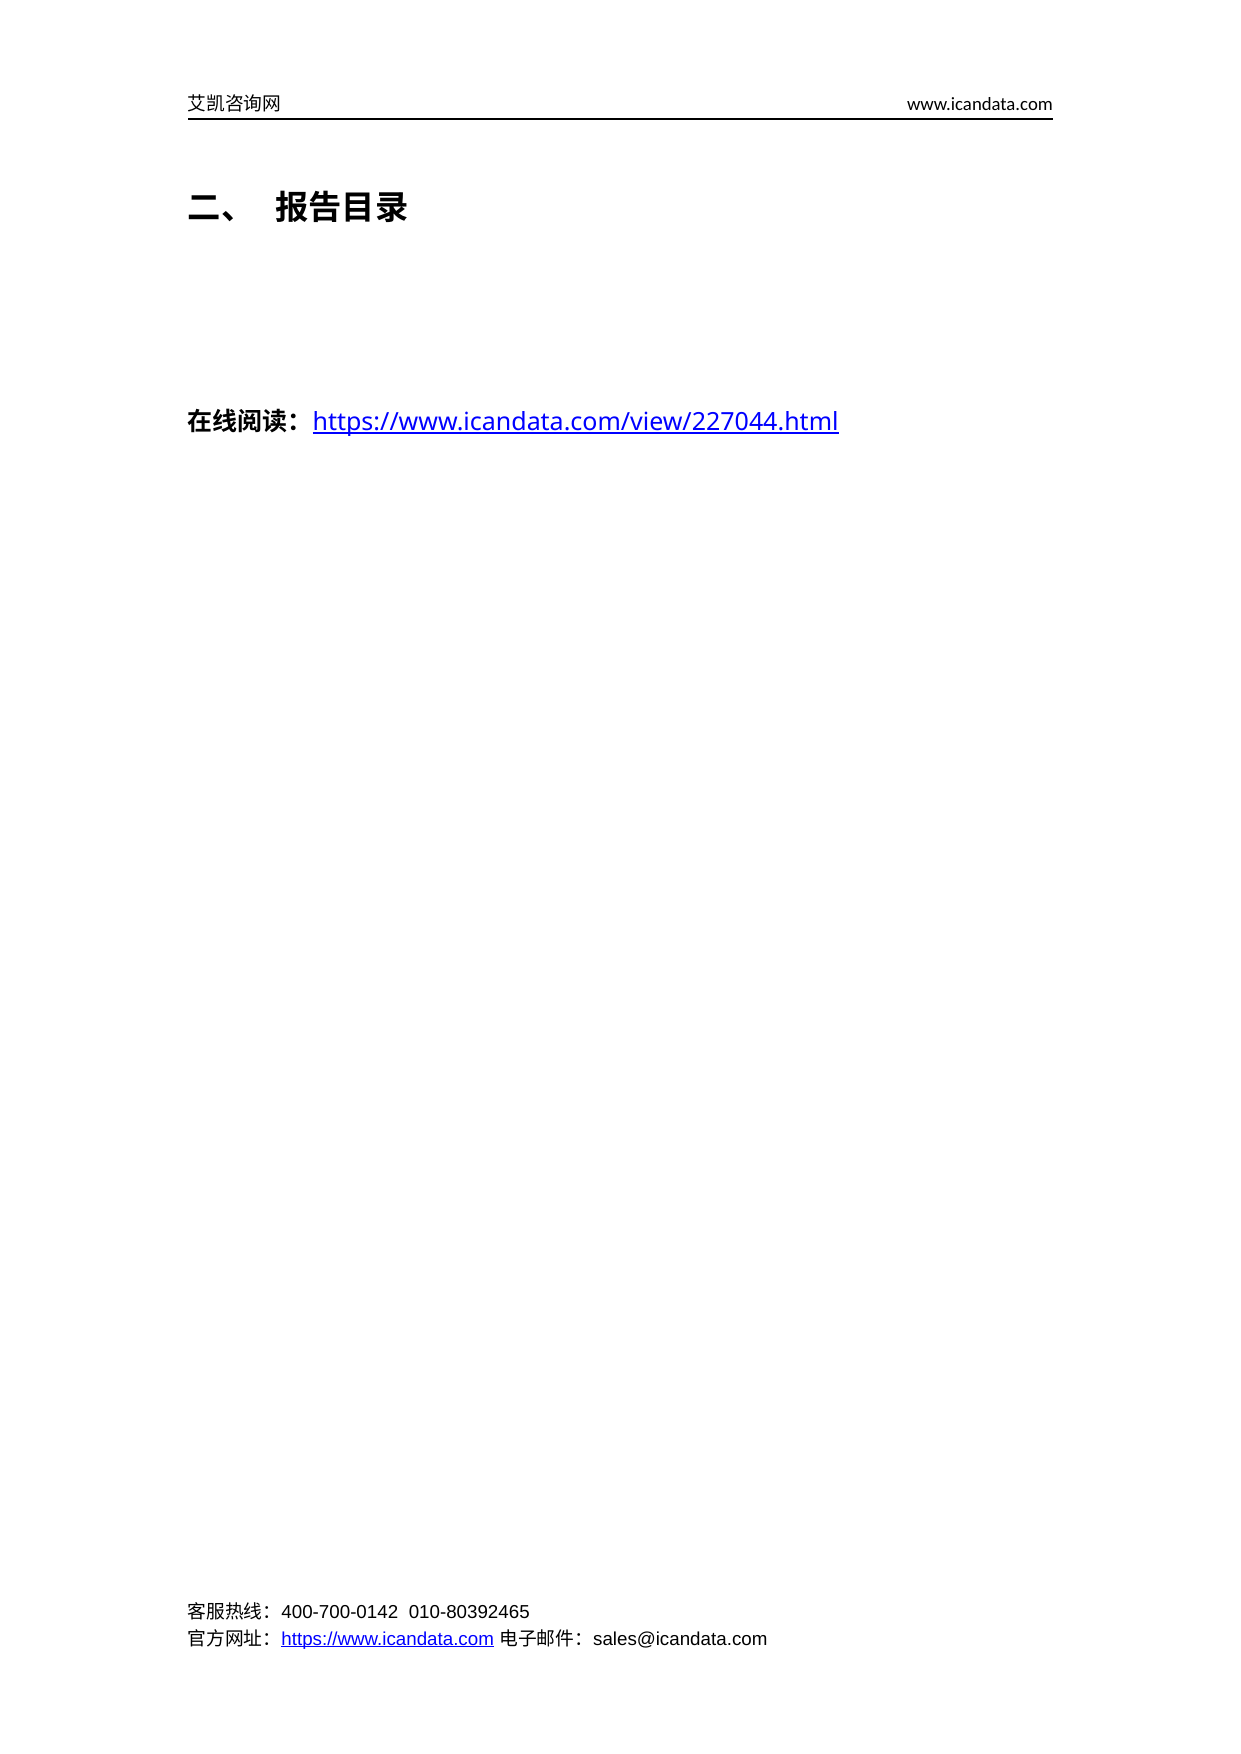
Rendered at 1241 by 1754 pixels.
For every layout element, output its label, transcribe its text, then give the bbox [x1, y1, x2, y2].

text 在线阅读：https://www.icandata.com/view/227044.html [187, 387, 1053, 452]
subtitle 报告目录 [187, 172, 1053, 237]
